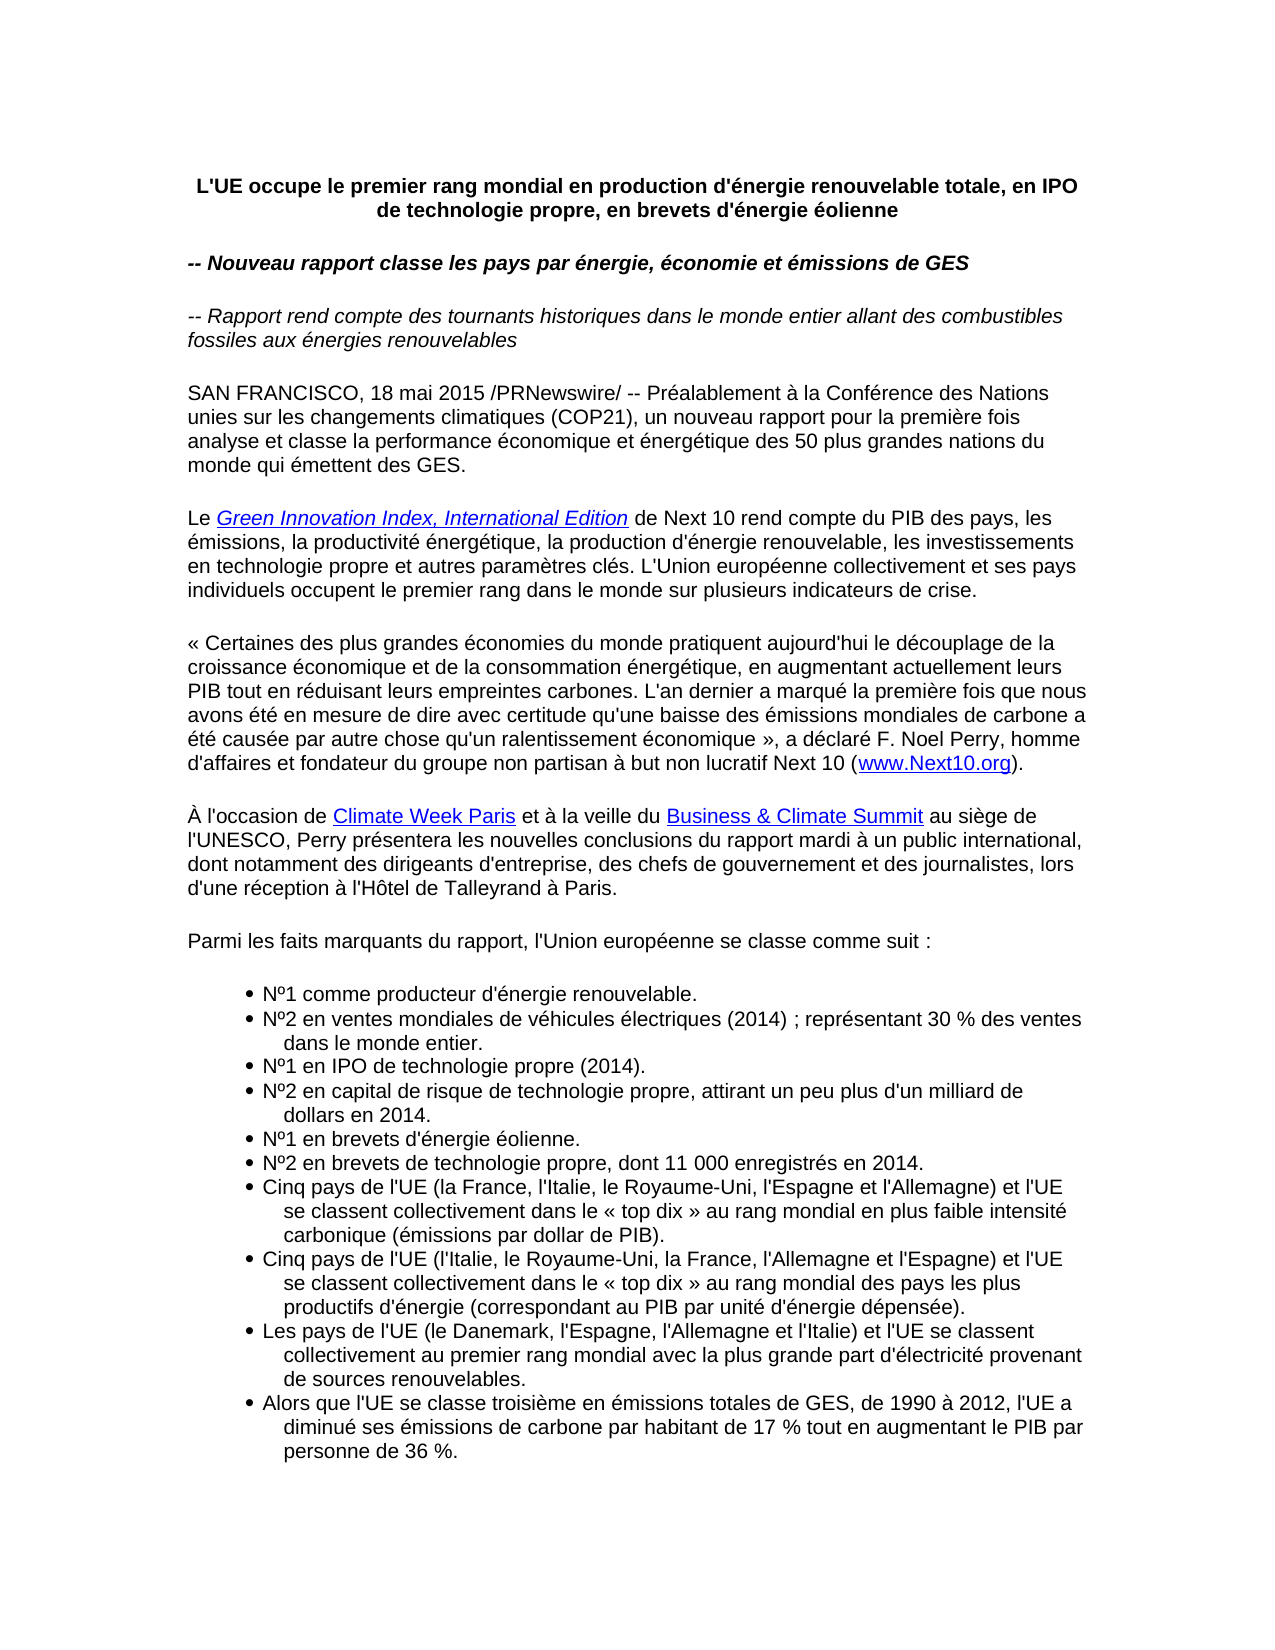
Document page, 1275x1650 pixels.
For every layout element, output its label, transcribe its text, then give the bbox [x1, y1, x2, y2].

list Nº2 en capital de risque de technologie propre, attirant un peu plus d'un milliard de dollars en 2014. [246, 1078, 1087, 1126]
text SAN FRANCISCO, 18 mai 2015 /PRNewswire/ -- Préalablement à la Conférence des Nations unies sur les changements climatiques (COP21), un nouveau rapport pour la première fois analyse et classe la performance économique et énergétique des 50 plus grandes nations du monde qui émettent des GES. [187, 381, 1087, 477]
text -- Rapport rend compte des tournants historiques dans le monde entier allant des combustibles fossiles aux énergies renouvelables [187, 304, 1087, 352]
list Les pays de l'UE (le Danemark, l'Espagne, l'Allemagne et l'Italie) et l'UE se classent collectivement au premier rang mondial avec la plus grande part d'électricité provenant de sources renouvelables. [246, 1318, 1087, 1391]
text « Certaines des plus grandes économies du monde pratiquent aujourd'hui le découplage de la croissance économique et de la consommation énergétique, en augmentant actuellement leurs PIB tout en réduisant leurs empreintes carbones. L'an dernier a marqué la première fois que nous avons été en mesure de dire avec certitude qu'une baisse des émissions mondiales de carbone a été causée par autre chose qu'un ralentissement économique », a déclaré F. Noel Perry, homme d'affaires et fondateur du groupe non partisan à but non lucratif Next 10 (www.Next10.org). [187, 631, 1087, 775]
list Alors que l'UE se classe troisième en émissions totales de GES, de 1990 à 2012, l'UE a diminué ses émissions de carbone par habitant de 17 % tout en augmentant le PIB par personne de 36 %. [246, 1391, 1087, 1462]
text Parmi les faits marquants du rapport, l'Union européenne se classe comme suit : [187, 929, 1087, 953]
list Nº2 en ventes mondiales de véhicules électriques (2014) ; représentant 30 % des ventes dans le monde entier. [246, 1006, 1087, 1054]
list Nº1 comme producteur d'énergie renouvelable. [246, 982, 1087, 1006]
text Le Green Innovation Index, International Edition de Next 10 rend compte du PIB des pays, les émissions, la productivité énergétique, la production d'énergie renouvelable, les investissements en technologie propre et autres paramètres clés. L'Union européenne collectivement et ses pays individuels occupent le premier rang dans le monde sur plusieurs indicateurs de crise. [187, 506, 1087, 602]
text L'UE occupe le premier rang mondial en production d'énergie renouvelable totale, en IPO de technologie propre, en brevets d'énergie éolienne [187, 150, 1087, 222]
list Nº1 en IPO de technologie propre (2014). [246, 1054, 1087, 1078]
list Cinq pays de l'UE (la France, l'Italie, le Royaume-Uni, l'Espagne et l'Allemagne) et l'UE se classent collectivement dans le « top dix » au rang mondial en plus faible intensité carbonique (émissions par dollar de PIB). [246, 1174, 1087, 1247]
list Cinq pays de l'UE (l'Italie, le Royaume-Uni, la France, l'Allemagne et l'Espagne) et l'UE se classent collectivement dans le « top dix » au rang mondial des pays les plus productifs d'énergie (correspondant au PIB par unité d'énergie dépensée). [246, 1247, 1087, 1318]
list Nº2 en brevets de technologie propre, dont 11 000 enregistrés en 2014. [246, 1151, 1087, 1174]
text -- Nouveau rapport classe les pays par énergie, économie et émissions de GES [187, 251, 1087, 275]
list Nº1 en brevets d'énergie éolienne. [246, 1126, 1087, 1151]
text À l'occasion de Climate Week Paris et à la veille du Business & Climate Summit au siège de l'UNESCO, Perry présentera les nouvelles conclusions du rapport mardi à un public international, dont notamment des dirigeants d'entreprise, des chefs de gouvernement et des journalistes, lors d'une réception à l'Hôtel de Talleyrand à Paris. [187, 804, 1087, 900]
